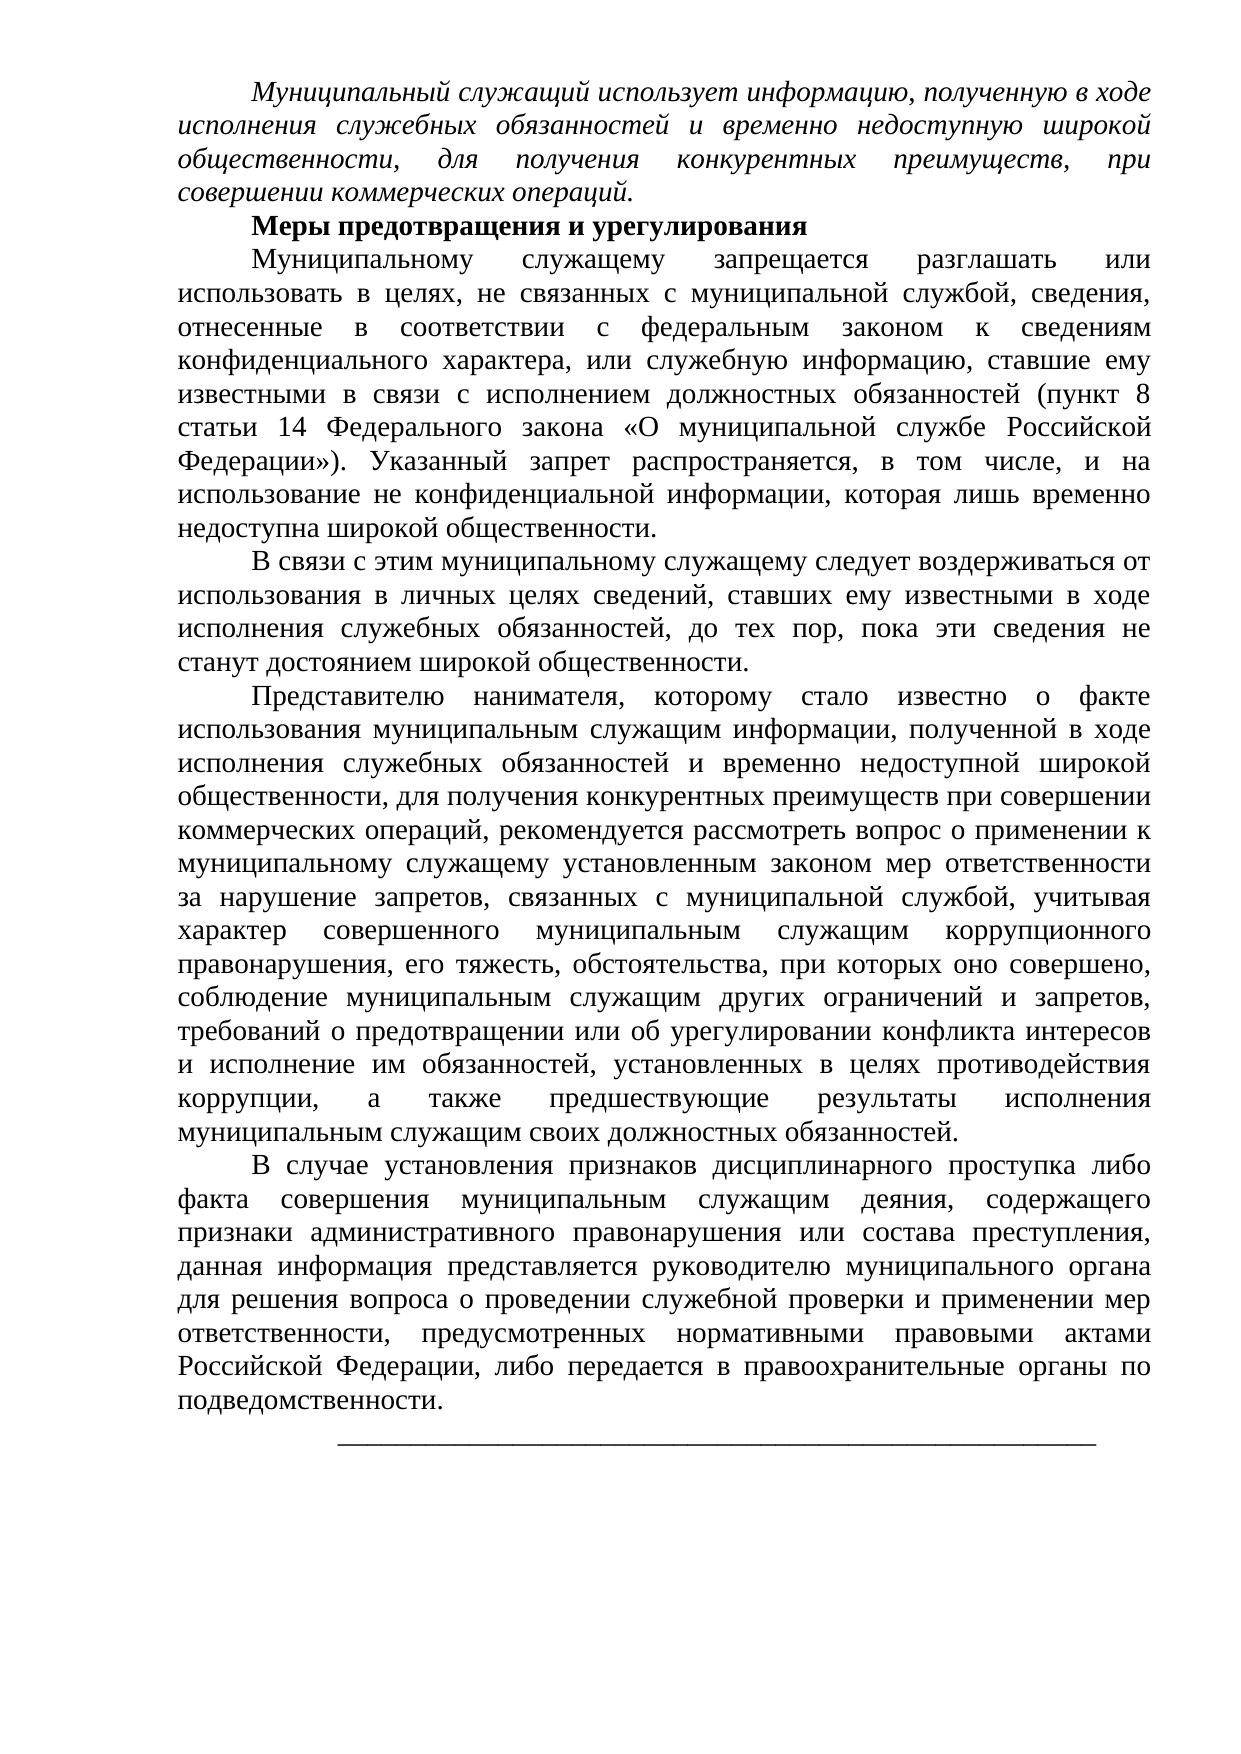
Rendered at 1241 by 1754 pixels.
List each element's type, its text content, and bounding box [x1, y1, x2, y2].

text ____________________________________________________ [177, 1416, 1152, 1449]
text Меры предотвращения и урегулирования [177, 208, 1152, 242]
text Представителю нанимателя, которому стало известно о факте использования муниципальным служащим информации, полученной в ходе исполнения служебных обязанностей и временно недоступной широкой общественности, для получения конкурентных преимуществ при совершении коммерческих операций, рекомендуется рассмотреть вопрос о применении к муниципальному служащему установленным законом мер ответственности за нарушение запретов, связанных с муниципальной службой, учитывая характер совершенного муниципальным служащим коррупционного правонарушения, его тяжесть, обстоятельства, при которых оно совершено, соблюдение муниципальным служащим других ограничений и запретов, требований о предотвращении или об урегулировании конфликта интересов и исполнение им обязанностей, установленных в целях противодействия коррупции, а также предшествующие результаты исполнения муниципальным служащим своих должностных обязанностей. [177, 678, 1152, 1147]
text В связи с этим муниципальному служащему следует воздерживаться от использования в личных целях сведений, ставших ему известными в ходе исполнения служебных обязанностей, до тех пор, пока эти сведения не станут достоянием широкой общественности. [177, 543, 1152, 678]
text Муниципальному служащему запрещается разглашать или использовать в целях, не связанных с муниципальной службой, сведения, отнесенные в соответствии с федеральным законом к сведениям конфиденциального характера, или служебную информацию, ставшие ему известными в связи с исполнением должностных обязанностей (пункт 8 статьи 14 Федерального закона «О муниципальной службе Российской Федерации»). Указанный запрет распространяется, в том числе, и на использование не конфиденциальной информации, которая лишь временно недоступна широкой общественности. [177, 242, 1152, 543]
text В случае установления признаков дисциплинарного проступка либо факта совершения муниципальным служащим деяния, содержащего признаки административного правонарушения или состава преступления, данная информация представляется руководителю муниципального органа для решения вопроса о проведении служебной проверки и применении мер ответственности, предусмотренных нормативными правовыми актами Российской Федерации, либо передается в правоохранительные органы по подведомственности. [177, 1147, 1152, 1416]
text Муниципальный служащий использует информацию, полученную в ходе исполнения служебных обязанностей и временно недоступную широкой общественности, для получения конкурентных преимуществ, при совершении коммерческих операций. [177, 74, 1152, 208]
